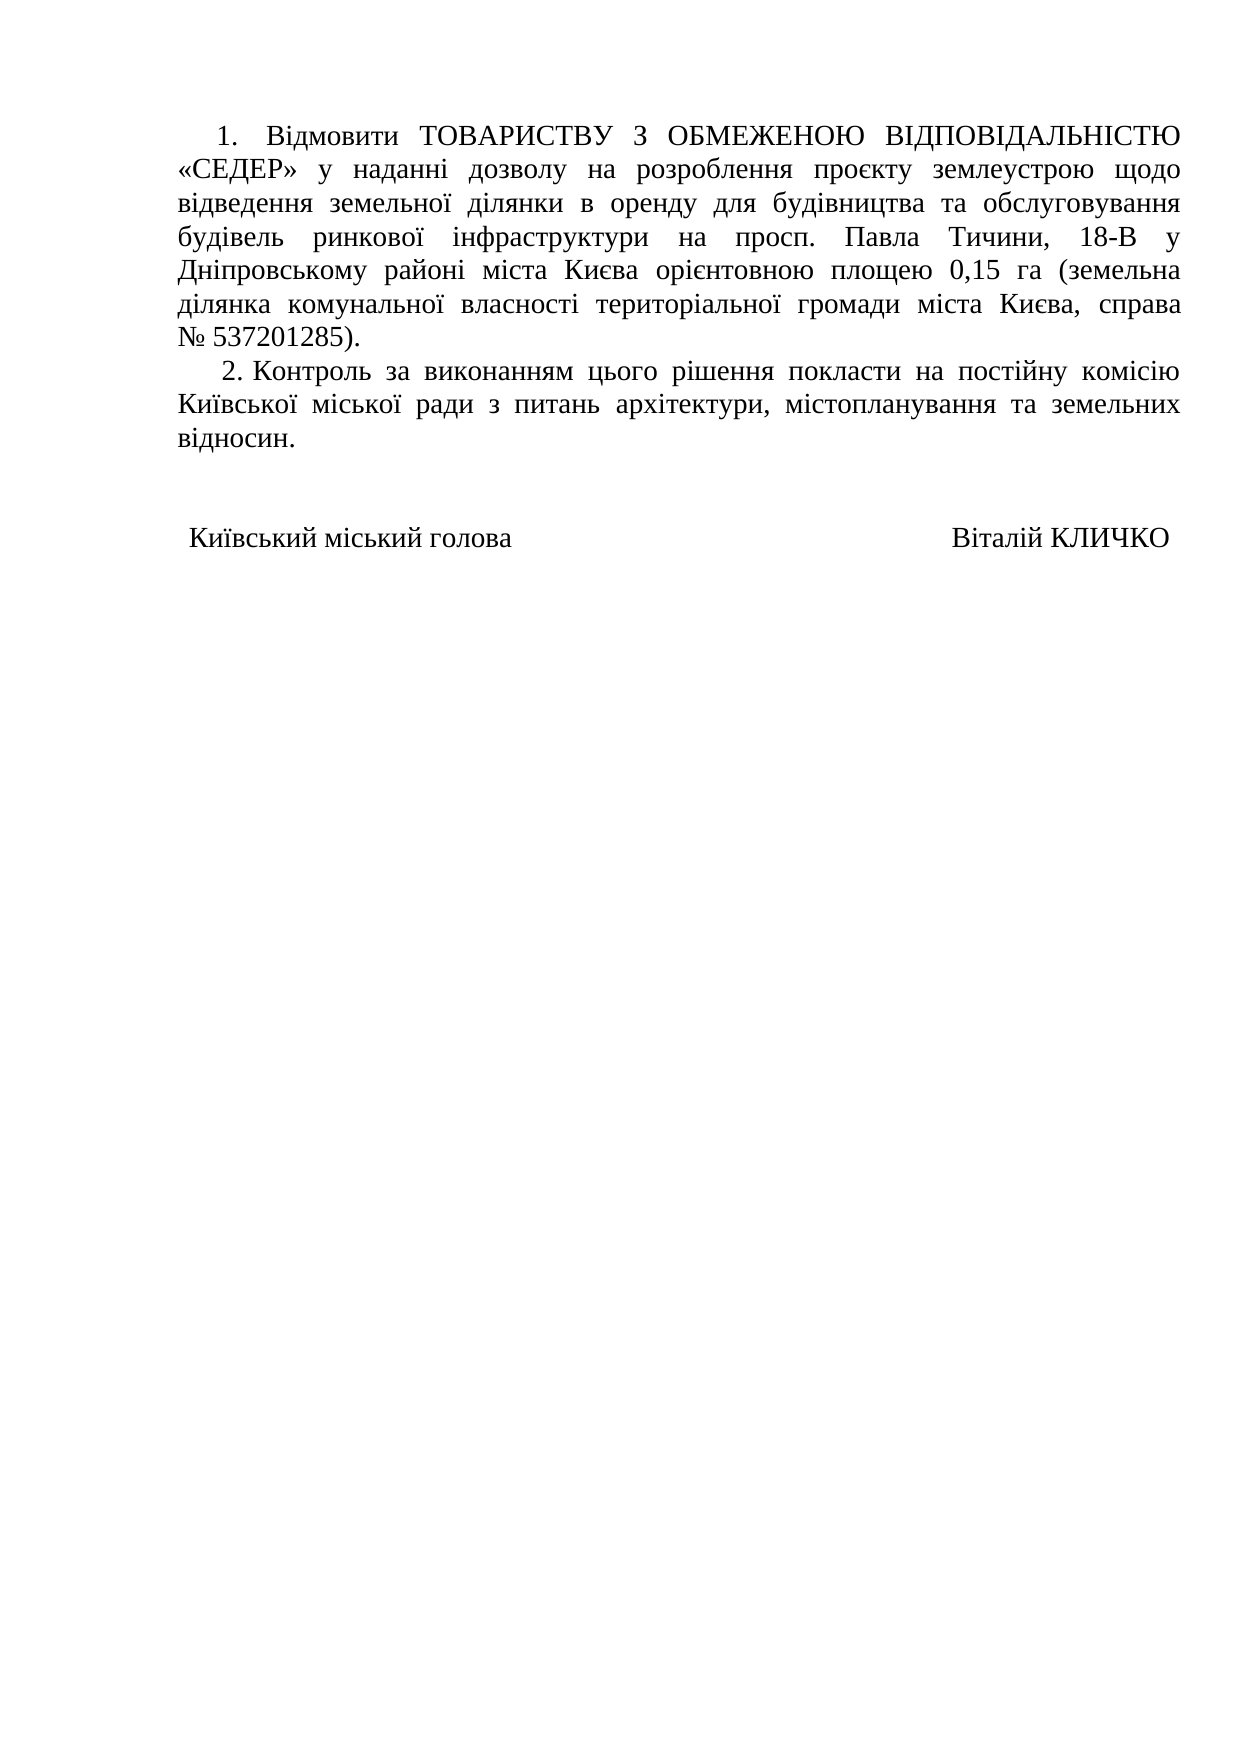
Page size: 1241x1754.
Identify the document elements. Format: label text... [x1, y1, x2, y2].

table_header Київський міський голова [177, 521, 679, 554]
table_header Віталій КЛИЧКО [679, 521, 1181, 554]
list Відмовити ТОВАРИСТВУ З ОБМЕЖЕНОЮ ВІДПОВІДАЛЬНІСТЮ «СЕДЕР» у наданні дозволу на розроблення проєкту землеустрою щодо відведення земельної ділянки в оренду для будівництва та обслуговування будівель ринкової інфраструктури на просп. Павла Тичини, 18-В у Дніпровському районі міста Києва орієнтовною площею 0,15 га (земельна ділянка комунальної власності територіальної громади міста Києва, справа № 537201285). [177, 118, 1181, 353]
list Контроль за виконанням цього рішення покласти на постійну комісію Київської міської ради з питань архітектури, містопланування та земельних відносин. [177, 353, 1181, 453]
